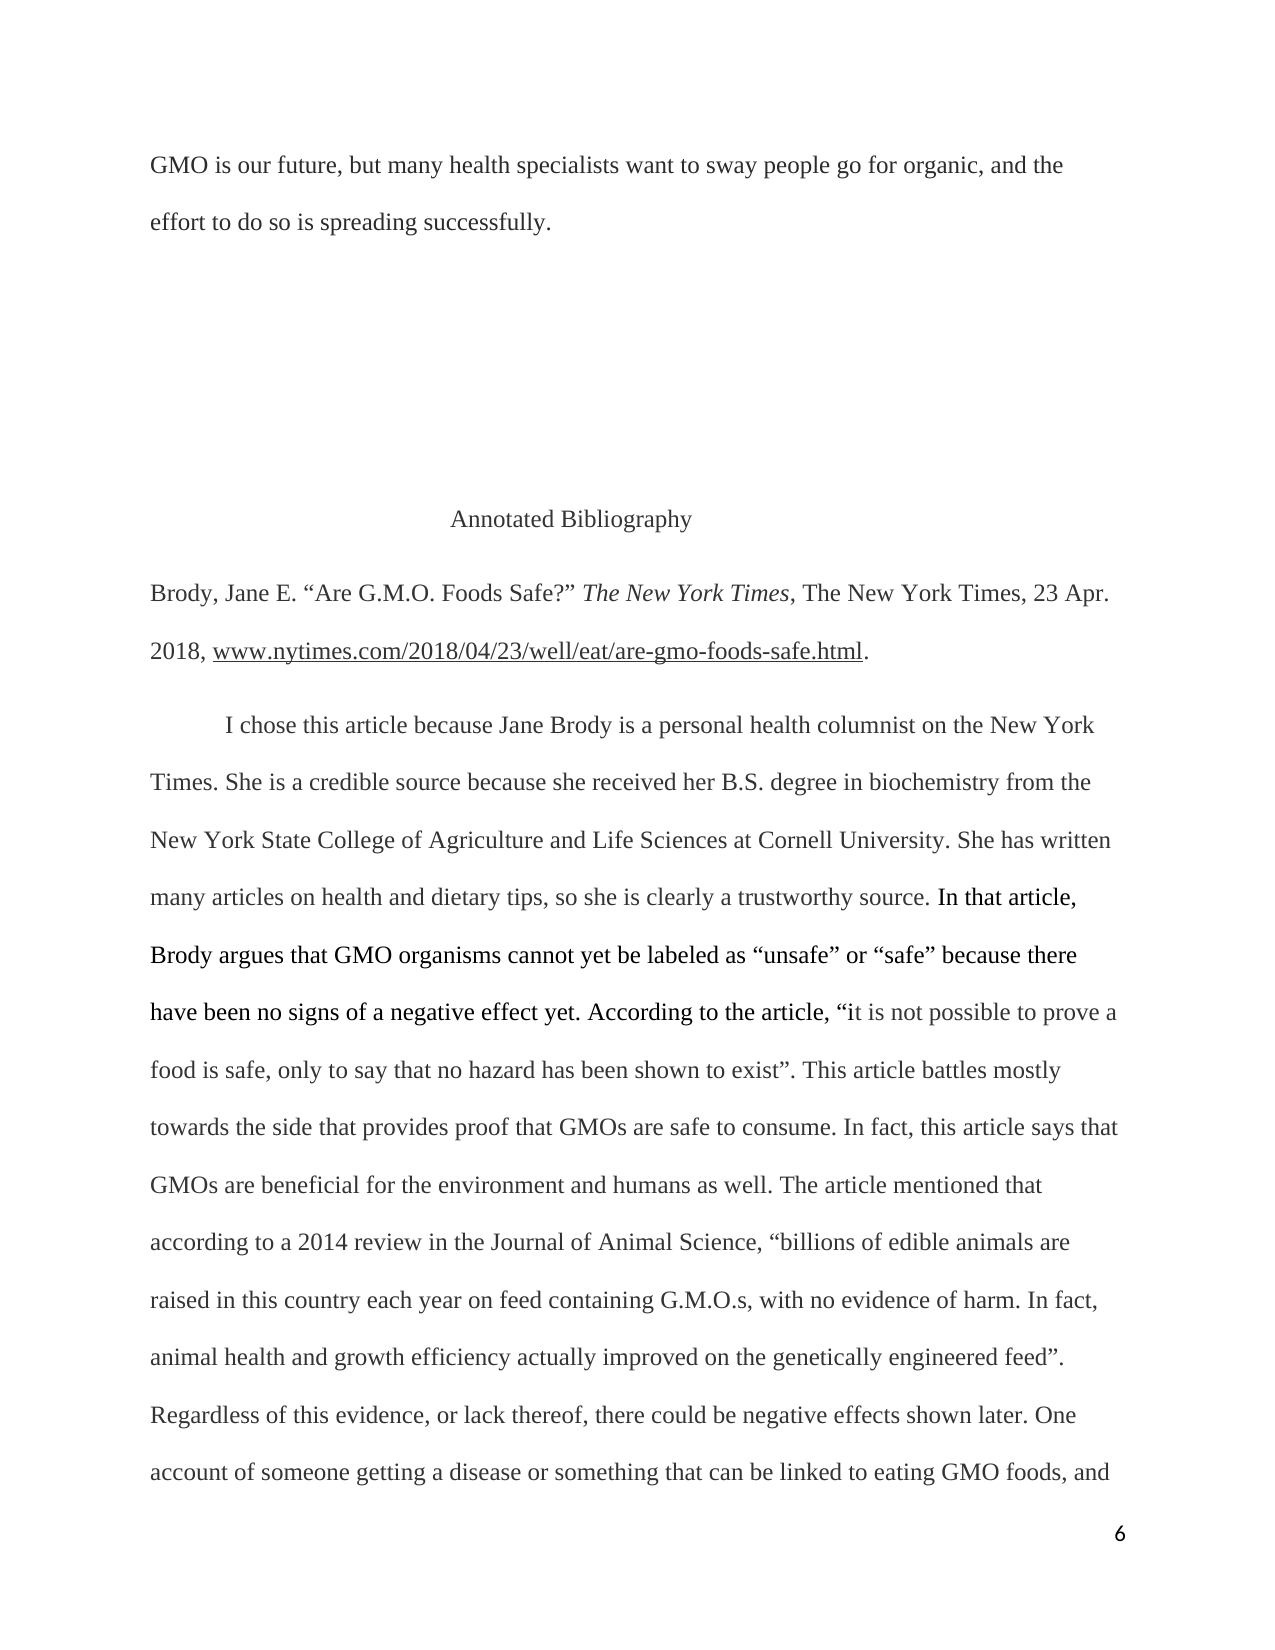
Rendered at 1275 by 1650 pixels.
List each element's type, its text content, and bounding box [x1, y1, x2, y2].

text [150, 710, 1125, 1486]
text Brody, Jane E. “Are G.M.O. Foods Safe?” The New York Times, The New York Times, 23 Apr. 2018, www.nytimes.com/2018/04/23/well/eat/are-gmo-foods-safe.html. [150, 578, 1125, 664]
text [150, 150, 1125, 236]
text Annotated Bibliography [375, 504, 1125, 533]
